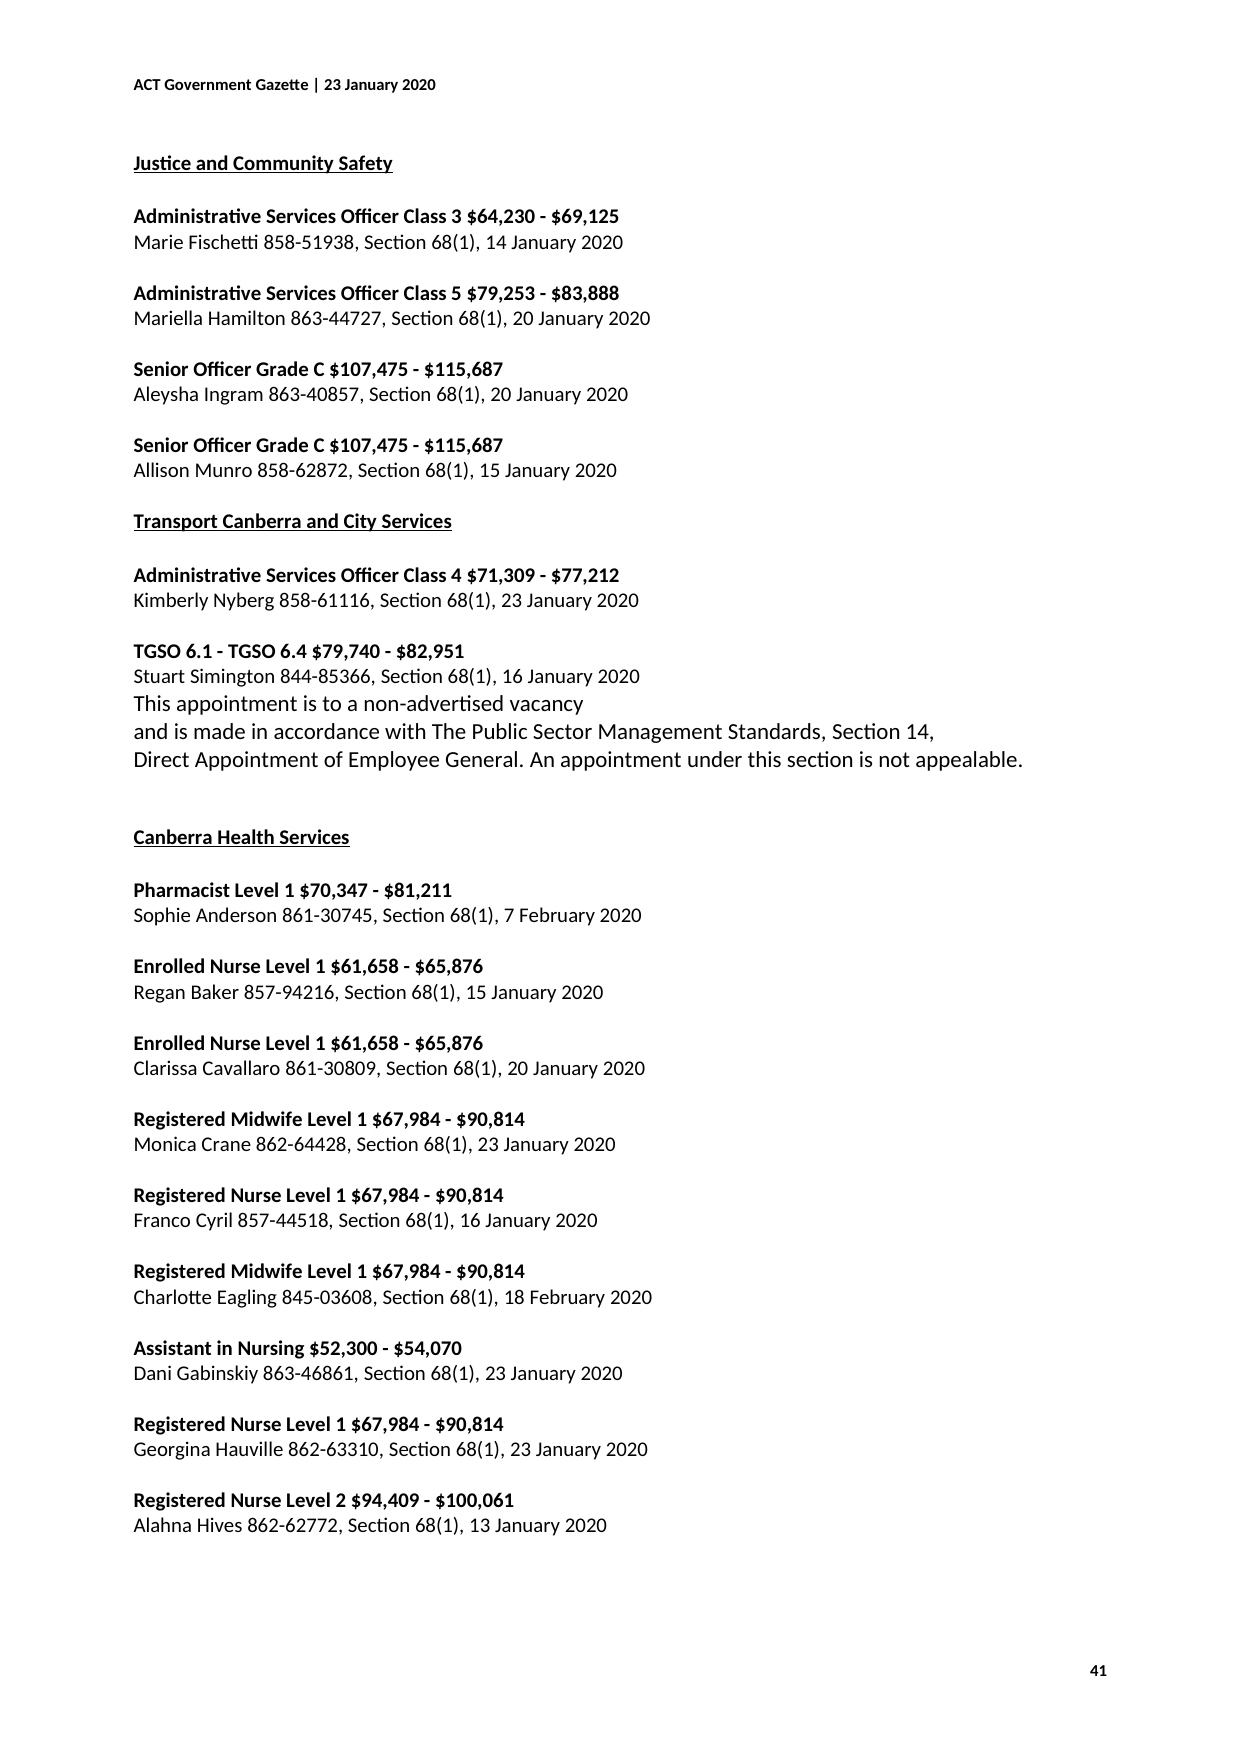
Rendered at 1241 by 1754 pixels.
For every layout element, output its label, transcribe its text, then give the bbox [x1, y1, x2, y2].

text Dani Gabinskiy 863-46861, Section 68(1), 23 January 2020 [133, 1360, 1107, 1386]
text Georgina Hauville 862-63310, Section 68(1), 23 January 2020 [133, 1436, 1107, 1462]
text Senior Officer Grade C $107,475 - $115,687 [133, 356, 1107, 381]
text TGSO 6.1 - TGSO 6.4 $79,740 - $82,951 [133, 638, 1107, 663]
text Justice and Community Safety [133, 150, 1107, 175]
text Franco Cyril 857-44518, Section 68(1), 16 January 2020 [133, 1208, 1107, 1233]
text Marie Fischetti 858-51938, Section 68(1), 14 January 2020 [133, 229, 1107, 254]
text Senior Officer Grade C $107,475 - $115,687 [133, 432, 1107, 458]
text and is made in accordance with The Public Sector Management Standards, Section 14, [133, 717, 1107, 745]
text Direct Appointment of Employee General. An appointment under this section is not appealable. [133, 745, 1107, 773]
text Administrative Services Officer Class 3 $64,230 - $69,125 [133, 203, 1107, 229]
text Registered Nurse Level 1 $67,984 - $90,814 [133, 1182, 1107, 1208]
text Enrolled Nurse Level 1 $61,658 - $65,876 [133, 953, 1107, 979]
text Registered Midwife Level 1 $67,984 - $90,814 [133, 1258, 1107, 1284]
text Assistant in Nursing $52,300 - $54,070 [133, 1335, 1107, 1360]
text Aleysha Ingram 863-40857, Section 68(1), 20 January 2020 [133, 381, 1107, 407]
text Transport Canberra and City Services [133, 508, 1107, 534]
text Mariella Hamilton 863-44727, Section 68(1), 20 January 2020 [133, 305, 1107, 331]
text Clarissa Cavallaro 861-30809, Section 68(1), 20 January 2020 [133, 1055, 1107, 1081]
text Alahna Hives 862-62772, Section 68(1), 13 January 2020 [133, 1513, 1107, 1538]
text Registered Nurse Level 2 $94,409 - $100,061 [133, 1487, 1107, 1513]
text Administrative Services Officer Class 5 $79,253 - $83,888 [133, 280, 1107, 305]
text Enrolled Nurse Level 1 $61,658 - $65,876 [133, 1030, 1107, 1055]
text Pharmacist Level 1 $70,347 - $81,211 [133, 877, 1107, 903]
text Charlotte Eagling 845-03608, Section 68(1), 18 February 2020 [133, 1284, 1107, 1309]
text Allison Munro 858-62872, Section 68(1), 15 January 2020 [133, 458, 1107, 483]
text Registered Midwife Level 1 $67,984 - $90,814 [133, 1106, 1107, 1131]
text Registered Nurse Level 1 $67,984 - $90,814 [133, 1411, 1107, 1436]
text Administrative Services Officer Class 4 $71,309 - $77,212 [133, 562, 1107, 587]
text Sophie Anderson 861-30745, Section 68(1), 7 February 2020 [133, 903, 1107, 928]
text Regan Baker 857-94216, Section 68(1), 15 January 2020 [133, 979, 1107, 1004]
text Kimberly Nyberg 858-61116, Section 68(1), 23 January 2020 [133, 587, 1107, 613]
text Stuart Simington 844-85366, Section 68(1), 16 January 2020 [133, 663, 1107, 689]
text This appointment is to a non-advertised vacancy [133, 689, 1107, 717]
text Monica Crane 862-64428, Section 68(1), 23 January 2020 [133, 1131, 1107, 1157]
text Canberra Health Services [133, 824, 1107, 849]
